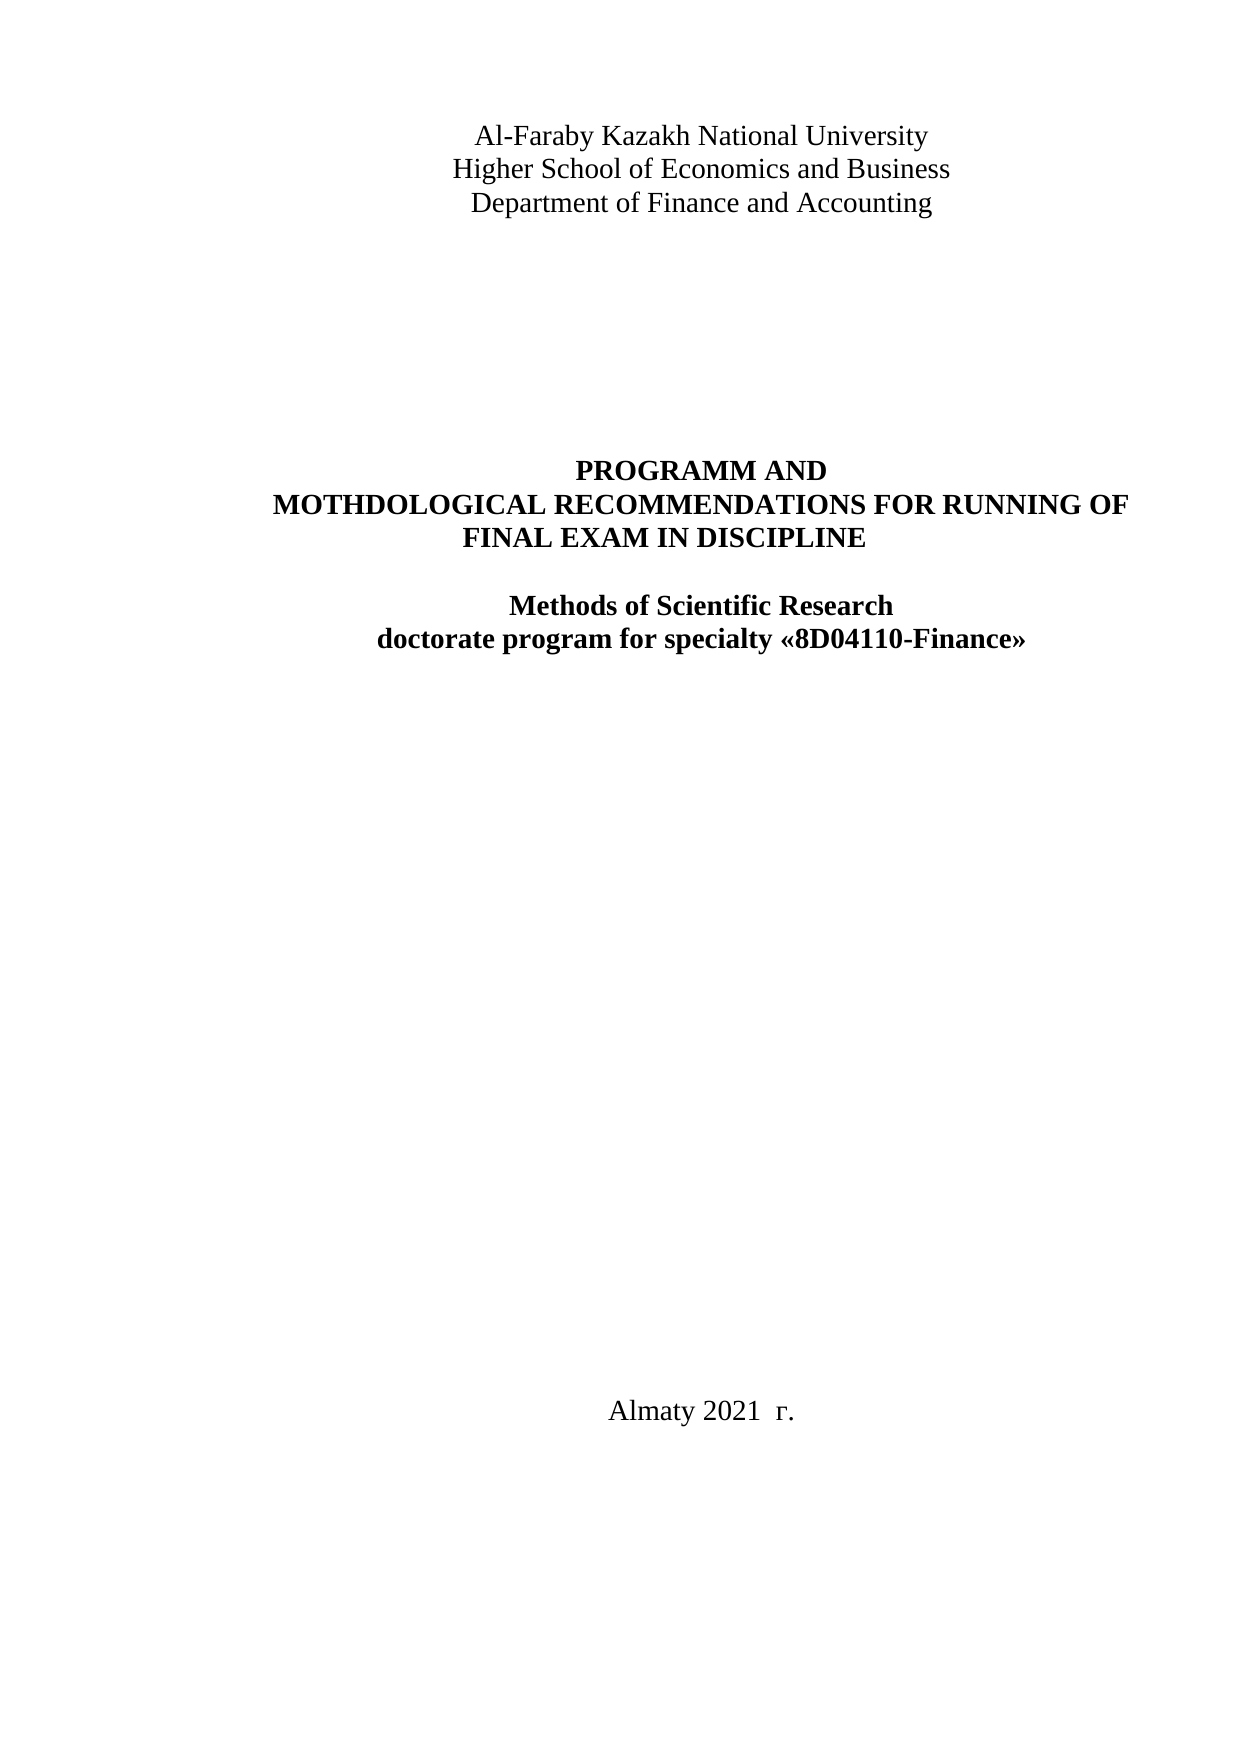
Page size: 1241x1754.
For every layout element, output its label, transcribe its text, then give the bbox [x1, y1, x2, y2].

text PROGRAMM AND [177, 453, 1152, 487]
text Higher School of Economics and Business [177, 152, 1152, 185]
table_header MOTHDOLOGICAL RECOMMENDATIONS FOR RUNNING OF FINAL EXAM IN DISCIPLINE Methods of Scientific Research doctorate program for specialty «8D04110-Finance» [177, 487, 1152, 688]
text Department of Finance and Accounting [177, 185, 1152, 219]
text Al-Faraby Kazakh National University [177, 118, 1152, 152]
text Almaty 2021 г. [177, 1393, 1152, 1426]
